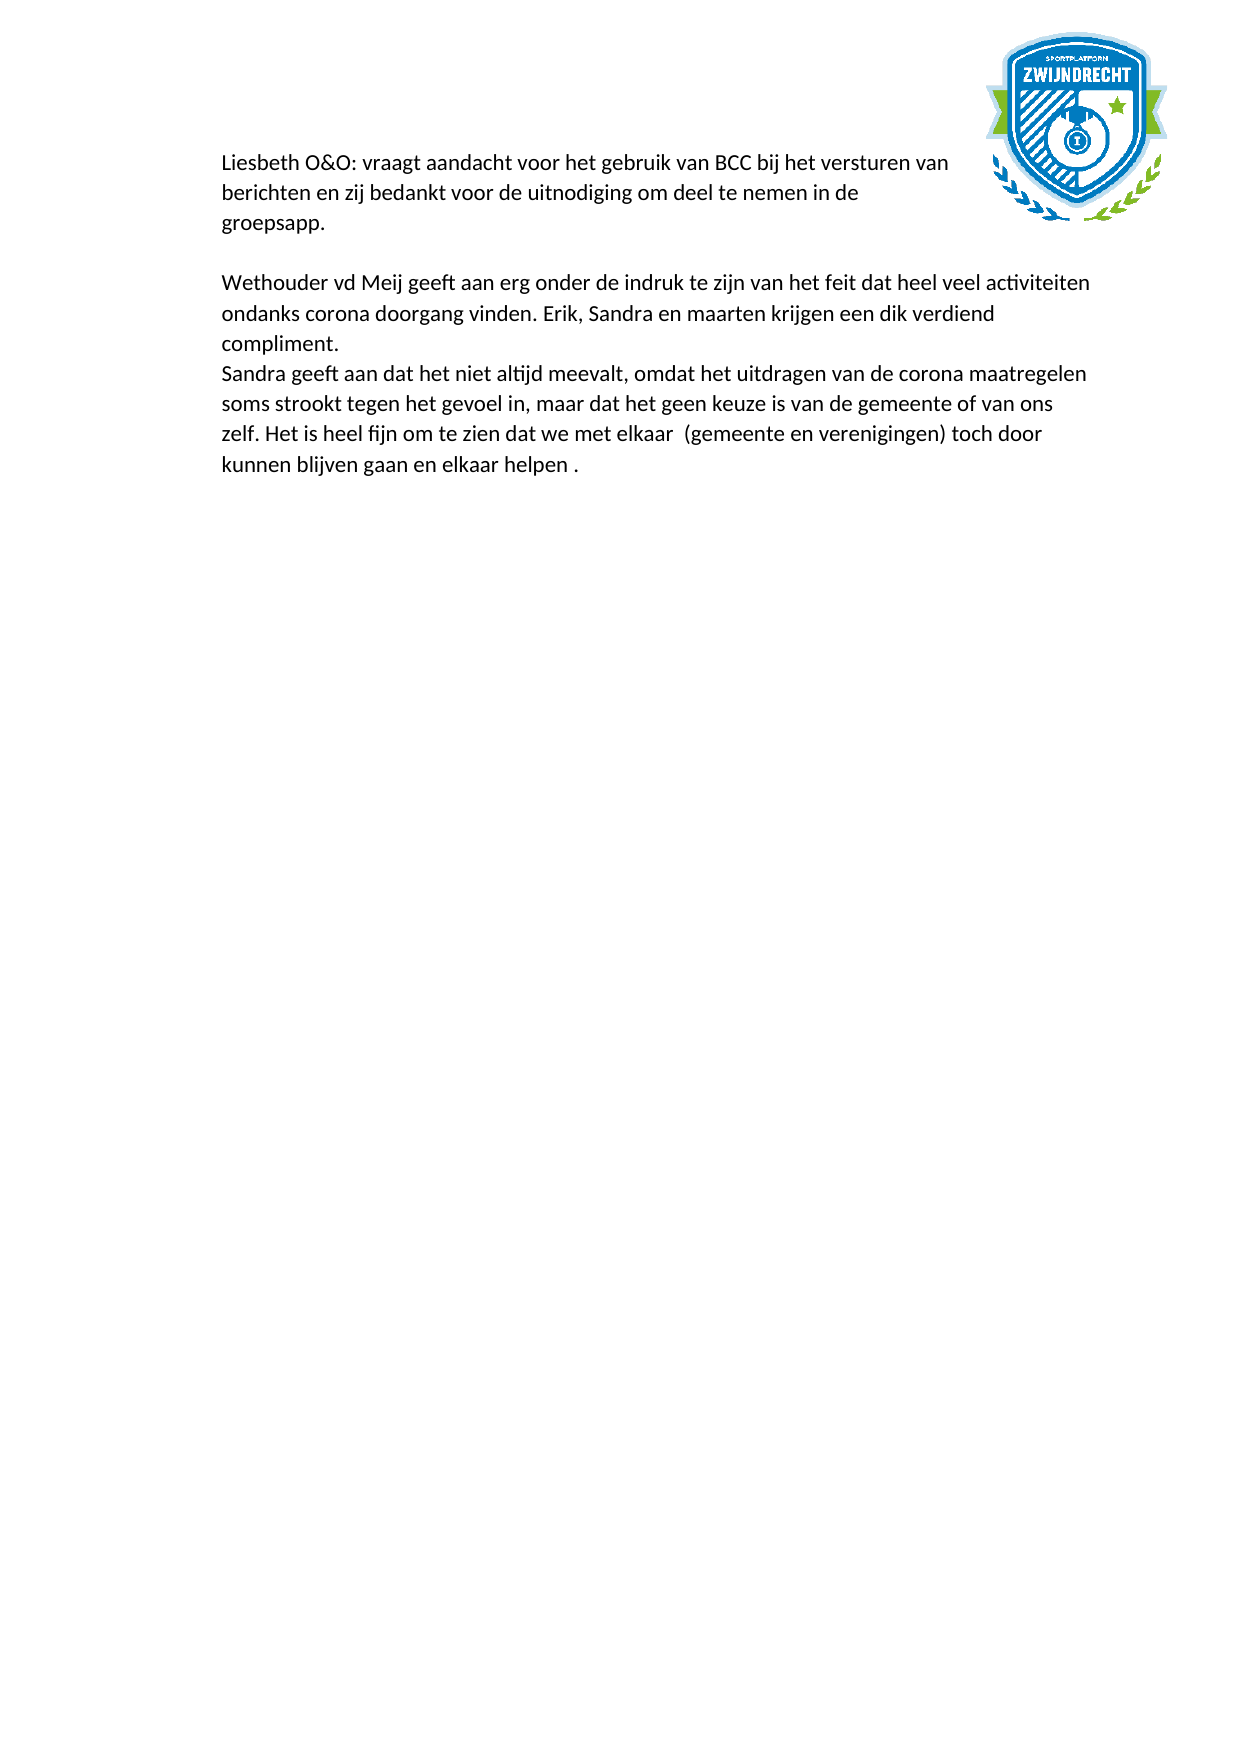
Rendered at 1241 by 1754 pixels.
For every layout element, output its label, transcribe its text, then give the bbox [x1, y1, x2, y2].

picture [986, 32, 1168, 221]
text Wethouder vd Meij geeft aan erg onder de indruk te zijn van het feit dat heel veel activiteiten ondanks corona doorgang vinden. Erik, Sandra en maarten krijgen een dik verdiend compliment. [221, 268, 1093, 357]
text Sandra geeft aan dat het niet altijd meevalt, omdat het uitdragen van de corona maatregelen soms strookt tegen het gevoel in, maar dat het geen keuze is van de gemeente of van ons zelf. Het is heel fijn om te zien dat we met elkaar (gemeente en verenigingen) toch door kunnen blijven gaan en elkaar helpen . [221, 359, 1093, 478]
text Liesbeth O&O: vraagt aandacht voor het gebruik van BCC bij het versturen van berichten en zij bedankt voor de uitnodiging om deel te nemen in de groepsapp. [221, 148, 1093, 236]
